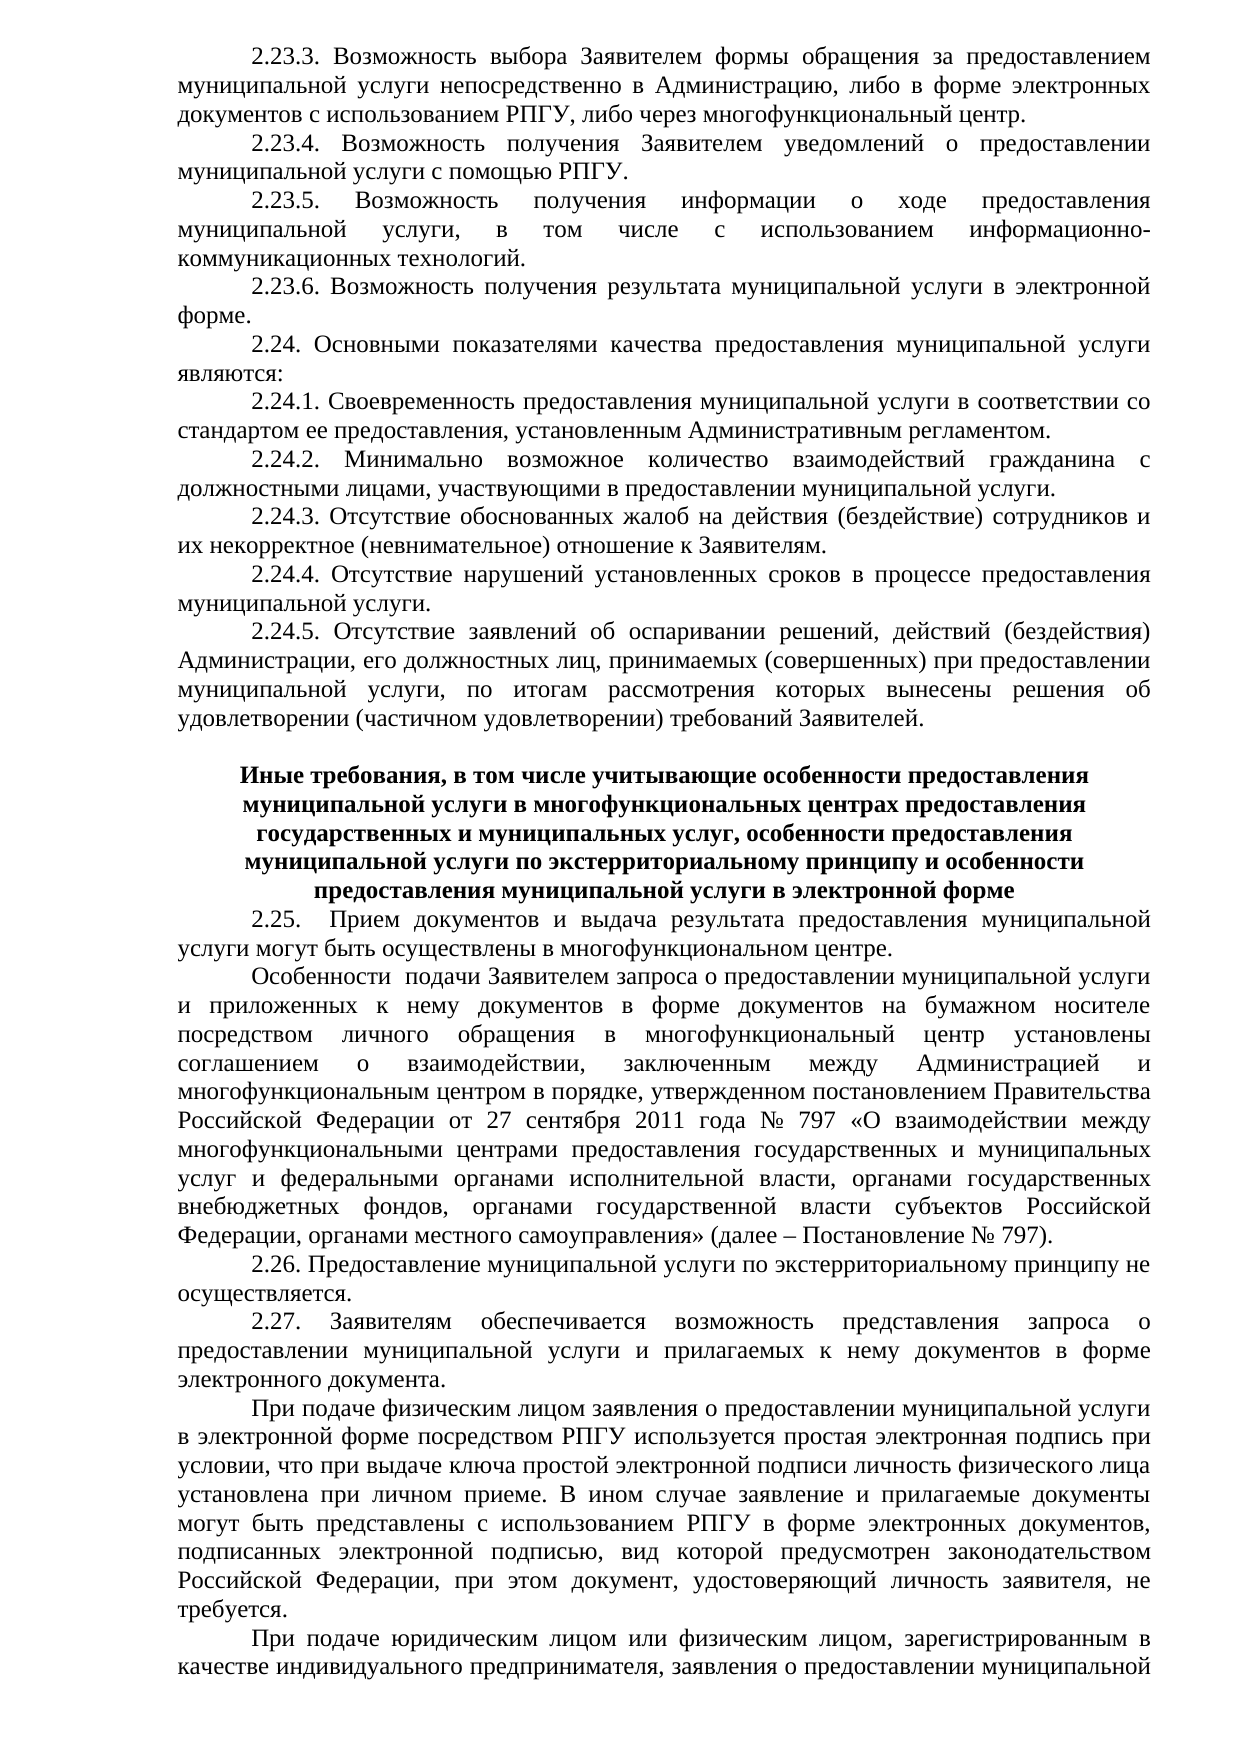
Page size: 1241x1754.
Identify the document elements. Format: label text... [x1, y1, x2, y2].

text 2.24.5. Отсутствие заявлений об оспаривании решений, действий (бездействия) Администрации, его должностных лиц, принимаемых (совершенных) при предоставлении муниципальной услуги, по итогам рассмотрения которых вынесены решения об удовлетворении (частичном удовлетворении) требований Заявителей. [177, 616, 1152, 731]
text Иные требования, в том числе учитывающие особенности предоставления муниципальной услуги в многофункциональных центрах предоставления государственных и муниципальных услуг, особенности предоставления муниципальной услуги по экстерриториальному принципу и особенности предоставления муниципальной услуги в электронной форме [177, 760, 1152, 904]
text 2.24.3. Отсутствие обоснованных жалоб на действия (бездействие) сотрудников и их некорректное (невнимательное) отношение к Заявителям. [177, 501, 1152, 559]
text 2.24.1. Своевременность предоставления муниципальной услуги в соответствии со стандартом ее предоставления, установленным Административным регламентом. [177, 386, 1152, 444]
text 2.27. Заявителям обеспечивается возможность представления запроса о предоставлении муниципальной услуги и прилагаемых к нему документов в форме электронного документа. [177, 1306, 1152, 1393]
text 2.24. Основными показателями качества предоставления муниципальной услуги являются: [177, 329, 1152, 386]
text 2.23.4. Возможность получения Заявителем уведомлений о предоставлении муниципальной услуги с помощью РПГУ. [177, 128, 1152, 185]
text 2.23.3. Возможность выбора Заявителем формы обращения за предоставлением муниципальной услуги непосредственно в Администрацию, либо в форме электронных документов с использованием РПГУ, либо через многофункциональный центр. [177, 41, 1152, 128]
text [177, 1623, 1152, 1680]
text 2.23.6. Возможность получения результата муниципальной услуги в электронной форме. [177, 271, 1152, 329]
text При подаче физическим лицом заявления о предоставлении муниципальной услуги в электронной форме посредством РПГУ используется простая электронная подпись при условии, что при выдаче ключа простой электронной подписи личность физического лица установлена при личном приеме. В ином случае заявление и прилагаемые документы могут быть представлены с использованием РПГУ в форме электронных документов, подписанных электронной подписью, вид которой предусмотрен законодательством Российской Федерации, при этом документ, удостоверяющий личность заявителя, не требуется. [177, 1393, 1152, 1623]
text 2.24.4. Отсутствие нарушений установленных сроков в процессе предоставления муниципальной услуги. [177, 559, 1152, 616]
text 2.26. Предоставление муниципальной услуги по экстерриториальному принципу не осуществляется. [177, 1249, 1152, 1306]
text 2.23.5. Возможность получения информации о ходе предоставления муниципальной услуги, в том числе с использованием информационно-коммуникационных технологий. [177, 185, 1152, 271]
text 2.25. Прием документов и выдача результата предоставления муниципальной услуги могут быть осуществлены в многофункциональном центре. [177, 904, 1152, 961]
text 2.24.2. Минимально возможное количество взаимодействий гражданина с должностными лицами, участвующими в предоставлении муниципальной услуги. [177, 444, 1152, 501]
text Особенности подачи Заявителем запроса о предоставлении муниципальной услуги и приложенных к нему документов в форме документов на бумажном носителе посредством личного обращения в многофункциональный центр установлены соглашением о взаимодействии, заключенным между Администрацией и многофункциональным центром в порядке, утвержденном постановлением Правительства Российской Федерации от 27 сентября 2011 года № 797 «О взаимодействии между многофункциональными центрами предоставления государственных и муниципальных услуг и федеральными органами исполнительной власти, органами государственных внебюджетных фондов, органами государственной власти субъектов Российской Федерации, органами местного самоуправления» (далее – Постановление № 797). [177, 961, 1152, 1249]
